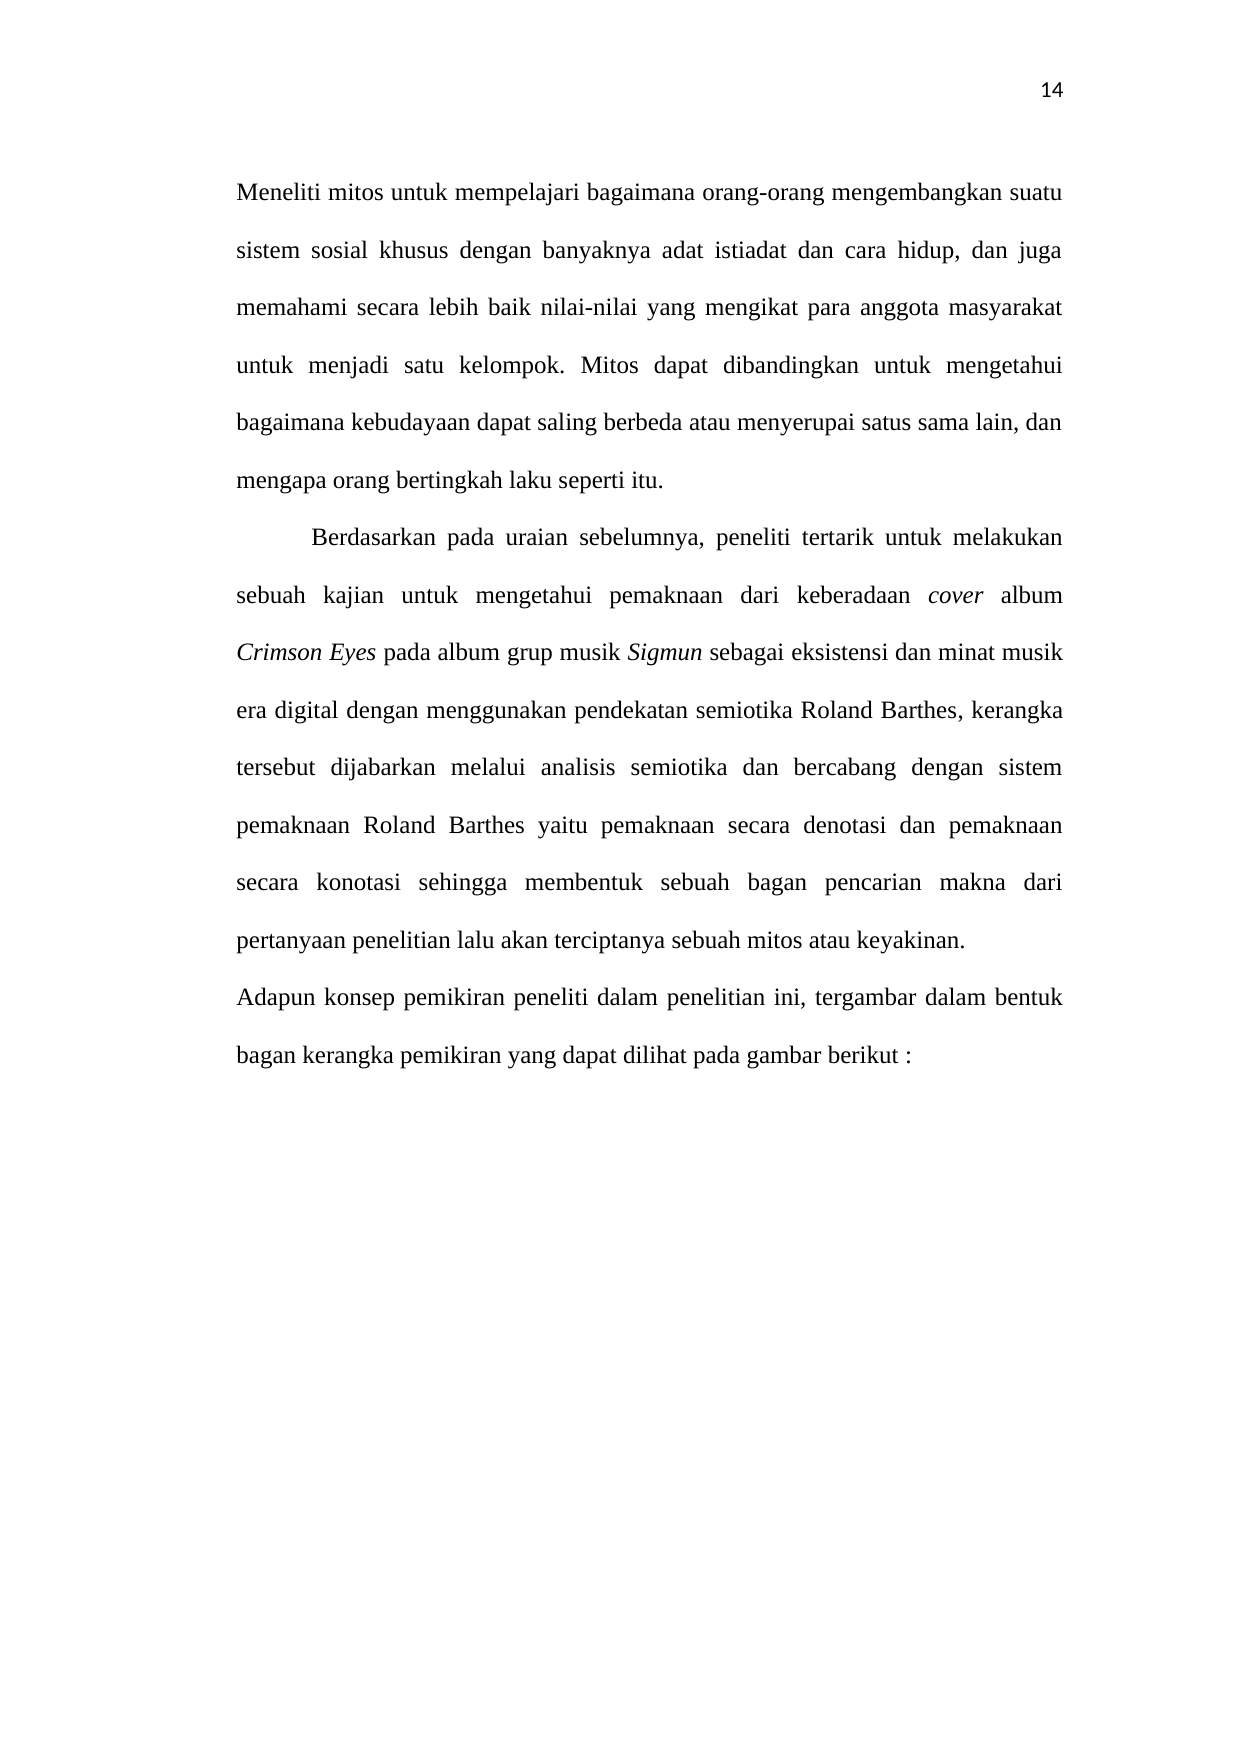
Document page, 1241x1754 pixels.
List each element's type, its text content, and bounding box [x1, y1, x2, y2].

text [236, 177, 1063, 493]
text Adapun konsep pemikiran peneliti dalam penelitian ini, tergambar dalam bentuk bagan kerangka pemikiran yang dapat dilihat pada gambar berikut : [236, 982, 1063, 1068]
text Berdasarkan pada uraian sebelumnya, peneliti tertarik untuk melakukan sebuah kajian untuk mengetahui pemaknaan dari keberadaan cover album Crimson Eyes pada album grup musik Sigmun sebagai eksistensi dan minat musik era digital dengan menggunakan pendekatan semiotika Roland Barthes, kerangka tersebut dijabarkan melalui analisis semiotika dan bercabang dengan sistem pemaknaan Roland Barthes yaitu pemaknaan secara denotasi dan pemaknaan secara konotasi sehingga membentuk sebuah bagan pencarian makna dari pertanyaan penelitian lalu akan terciptanya sebuah mitos atau keyakinan. [236, 522, 1063, 953]
